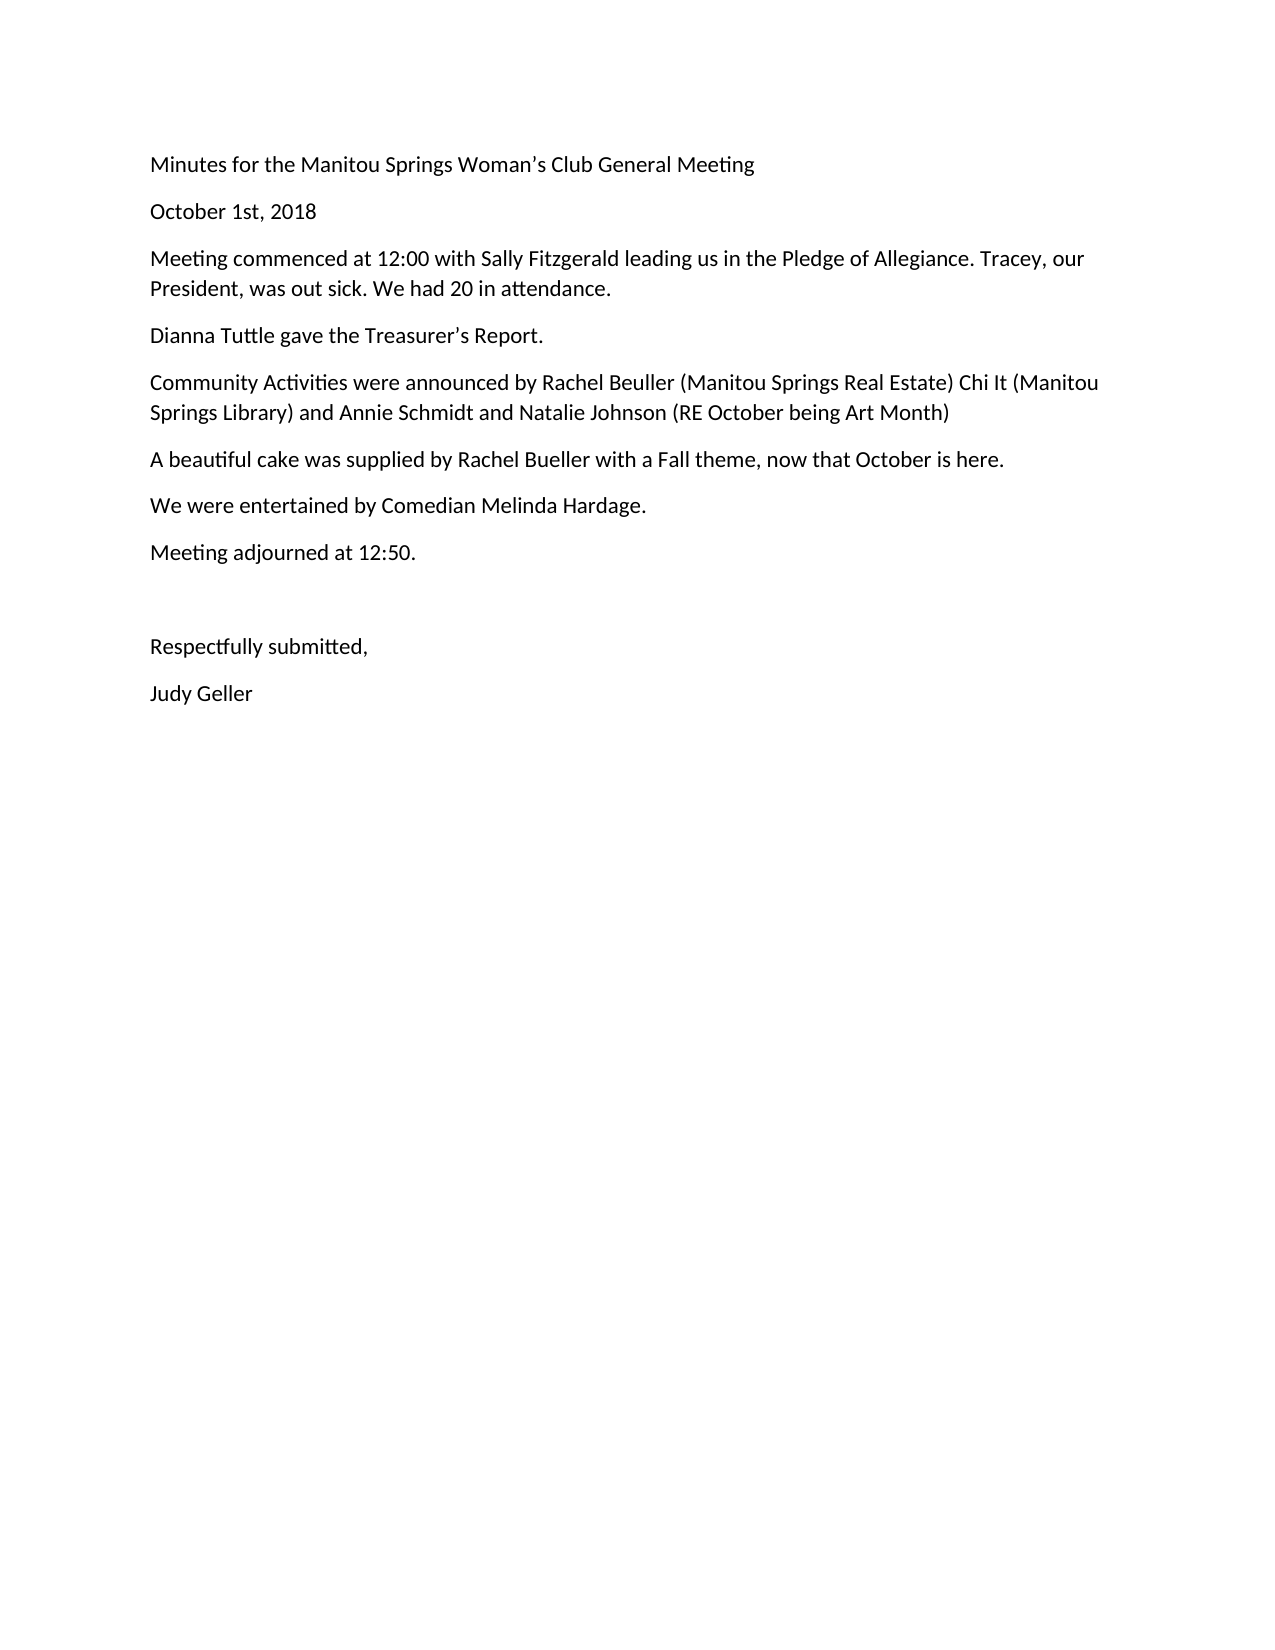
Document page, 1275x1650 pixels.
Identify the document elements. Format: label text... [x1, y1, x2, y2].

text Community Activities were announced by Rachel Beuller (Manitou Springs Real Estate) Chi It (Manitou Springs Library) and Annie Schmidt and Natalie Johnson (RE October being Art Month) [150, 368, 1125, 426]
text Minutes for the Manitou Springs Woman’s Club General Meeting [150, 150, 1125, 178]
text Meeting adjourned at 12:50. [150, 538, 1125, 567]
text We were entertained by Comedian Melinda Hardage. [150, 492, 1125, 520]
text October 1st, 2018 [150, 197, 1125, 225]
text Judy Geller [150, 679, 1125, 707]
text Dianna Tuttle gave the Treasurer’s Report. [150, 321, 1125, 349]
text A beautiful cake was supplied by Rachel Bueller with a Fall theme, now that October is here. [150, 445, 1125, 473]
text Respectfully submitted, [150, 632, 1125, 660]
text Meeting commenced at 12:00 with Sally Fitzgerald leading us in the Pledge of Allegiance. Tracey, our President, was out sick. We had 20 in attendance. [150, 244, 1125, 302]
